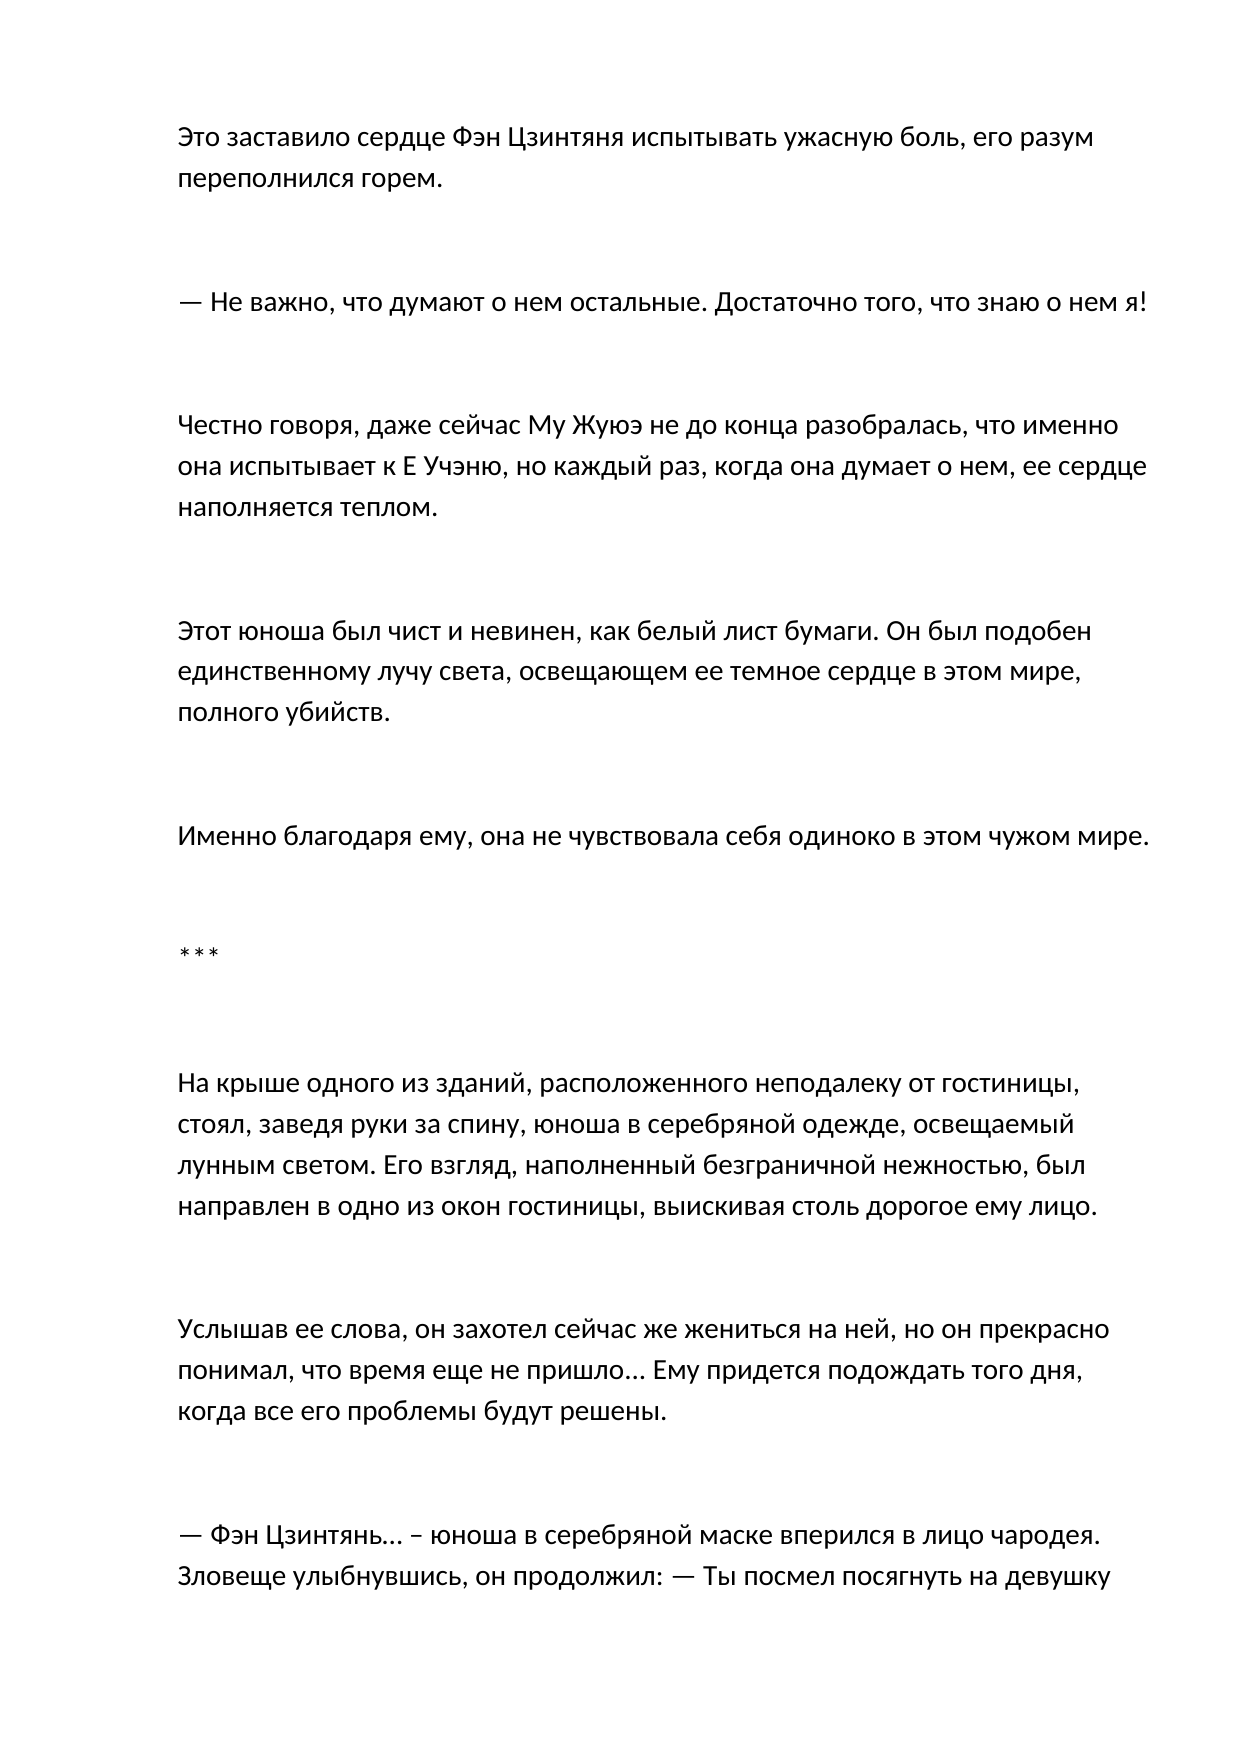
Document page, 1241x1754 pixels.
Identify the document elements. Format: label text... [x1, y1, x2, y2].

text — Не важно, что думают о нем остальные. Достаточно того, что знаю о нем я! [177, 283, 1152, 318]
text Это заставило сердце Фэн Цзинтяня испытывать ужасную боль, его разум переполнился горем. [177, 118, 1152, 195]
text Этот юноша был чист и невинен, как белый лист бумаги. Он был подобен единственному лучу света, освещающем ее темное сердце в этом мире, полного убийств. [177, 612, 1152, 729]
text Услышав ее слова, он захотел сейчас же жениться на ней, но он прекрасно понимал, что время еще не пришло... Ему придется подождать того дня, когда все его проблемы будут решены. [177, 1310, 1152, 1428]
text Именно благодаря ему, она не чувствовала себя одиноко в этом чужом мире. [177, 817, 1152, 853]
text Честно говоря, даже сейчас Му Жуюэ не до конца разобралась, что именно она испытывает к Е Учэню, но каждый раз, когда она думает о нем, ее сердце наполняется теплом. [177, 406, 1152, 524]
text На крыше одного из зданий, расположенного неподалеку от гостиницы, стоял, заведя руки за спину, юноша в серебряной одежде, освещаемый лунным светом. Его взгляд, наполненный безграничной нежностью, был направлен в одно из окон гостиницы, выискивая столь дорогое ему лицо. [177, 1064, 1152, 1222]
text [177, 1516, 1152, 1592]
text *** [177, 941, 1152, 976]
